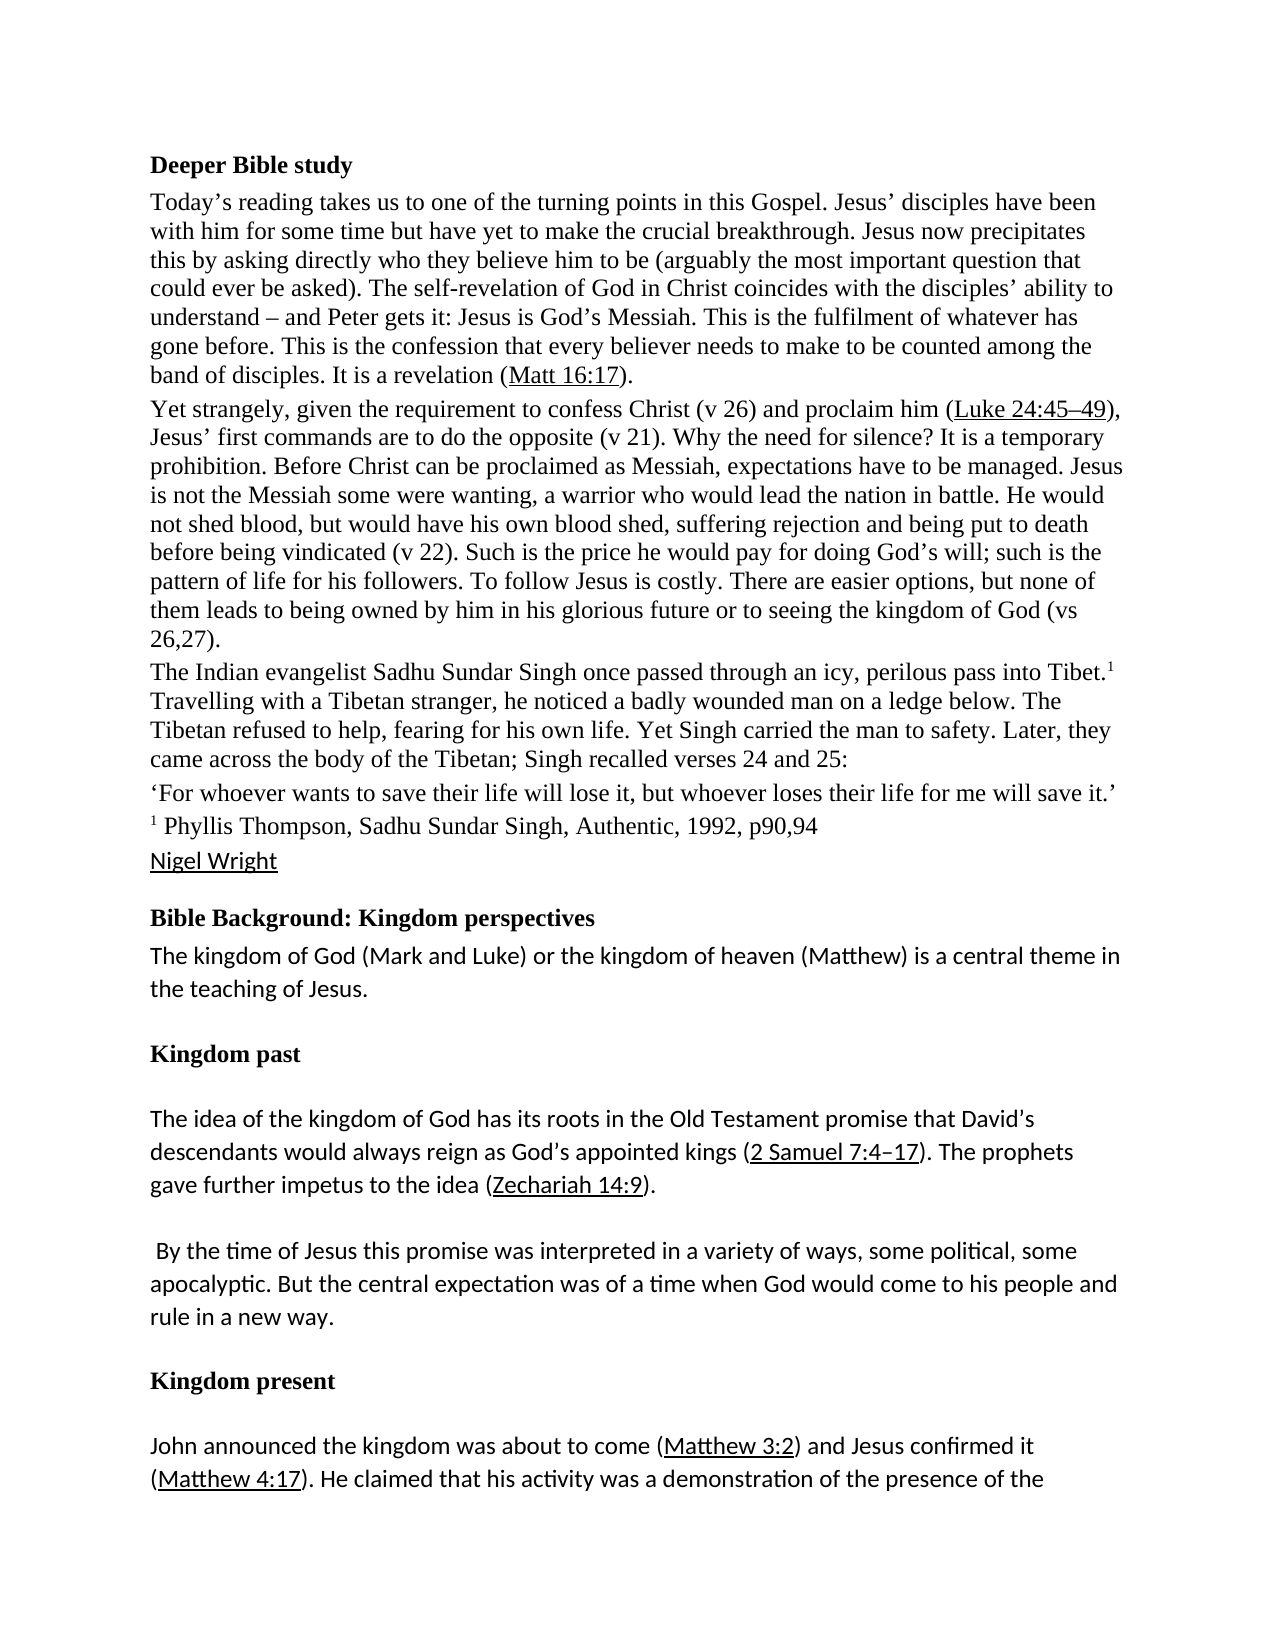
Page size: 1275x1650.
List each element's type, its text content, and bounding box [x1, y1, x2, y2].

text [150, 941, 1125, 1494]
text ‘For whoever wants to save their life will lose it, but whoever loses their life for me will save it.’ [150, 778, 1125, 806]
text 1 Phyllis Thompson, Sadhu Sundar Singh, Authentic, 1992, p90,94 [150, 811, 1125, 840]
subtitle Deeper Bible study [150, 150, 1125, 179]
subtitle Bible Background: Kingdom perspectives [150, 903, 1125, 932]
text Yet strangely, given the requirement to confess Christ (v 26) and proclaim him (Luke 24:45–49), Jesus’ first commands are to do the opposite (v 21). Why the need for silence? It is a temporary prohibition. Before Christ can be proclaimed as Messiah, expectations have to be managed. Jesus is not the Messiah some were wanting, a warrior who would lead the nation in battle. He would not shed blood, but would have his own blood shed, suffering rejection and being put to death before being vindicated (v 22). Such is the price he would pay for doing God’s will; such is the pattern of life for his followers. To follow Jesus is costly. There are easier options, but none of them leads to being owned by him in his glorious future or to seeing the kingdom of God (vs 26,27). [150, 394, 1125, 652]
text The Indian evangelist Sadhu Sundar Singh once passed through an icy, perilous pass into Tibet.1 Travelling with a Tibetan stranger, he noticed a badly wounded man on a ledge below. The Tibetan refused to help, fearing for his own life. Yet Singh carried the man to safety. Later, they came across the body of the Tibetan; Singh recalled verses 24 and 25: [150, 657, 1125, 772]
text Nigel Wright [150, 845, 1125, 876]
text Today’s reading takes us to one of the turning points in this Gospel. Jesus’ disciples have been with him for some time but have yet to make the crucial breakthrough. Jesus now precipitates this by asking directly who they believe him to be (arguably the most important question that could ever be asked). The self-revelation of God in Christ coincides with the disciples’ ability to understand – and Peter gets it: Jesus is God’s Messiah. This is the fulfilment of whatever has gone before. This is the confession that every believer needs to make to be counted among the band of disciples. It is a revelation (Matt 16:17). [150, 187, 1125, 388]
